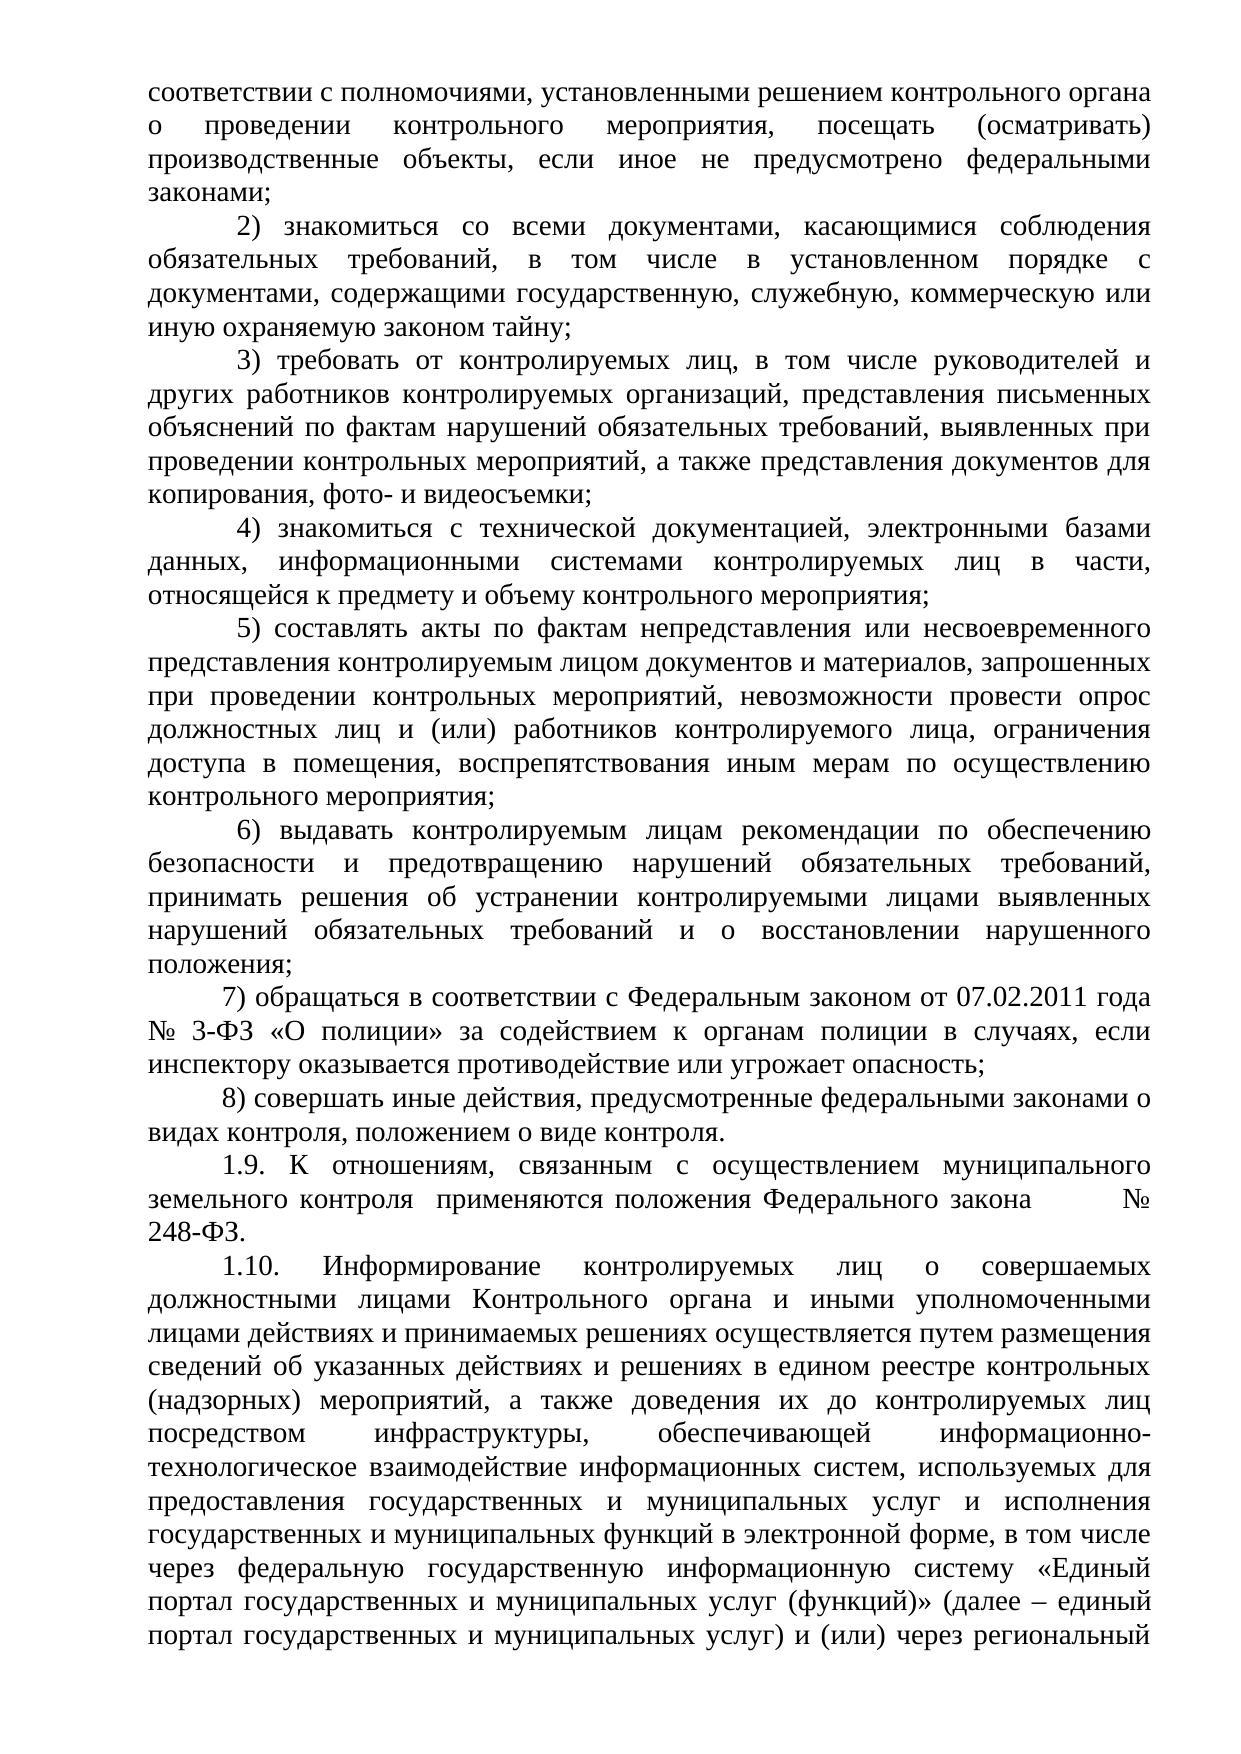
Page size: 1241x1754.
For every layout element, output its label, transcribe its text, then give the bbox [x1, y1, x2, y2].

list 2) знакомиться со всеми документами, касающимися соблюдения обязательных требований, в том числе в установленном порядке с документами, содержащими государственную, служебную, коммерческую или иную охраняемую законом тайну; [148, 208, 1152, 342]
list 1.9. К отношениям, связанным с осуществлением муниципального земельного контроля применяются положения Федерального закона № 248-ФЗ. [148, 1147, 1152, 1248]
list 8) совершать иные действия, предусмотренные федеральными законами о видах контроля, положением о виде контроля. [148, 1080, 1152, 1147]
list 3) требовать от контролируемых лиц, в том числе руководителей и других работников контролируемых организаций, представления письменных объяснений по фактам нарушений обязательных требований, выявленных при проведении контрольных мероприятий, а также представления документов для копирования, фото- и видеосъемки; [148, 342, 1152, 510]
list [148, 74, 1152, 208]
list 6) выдавать контролируемым лицам рекомендации по обеспечению безопасности и предотвращению нарушений обязательных требований, принимать решения об устранении контролируемыми лицами выявленных нарушений обязательных требований и о восстановлении нарушенного положения; [148, 812, 1152, 979]
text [148, 1248, 1152, 1650]
list 4) знакомиться с технической документацией, электронными базами данных, информационными системами контролируемых лиц в части, относящейся к предмету и объему контрольного мероприятия; [148, 510, 1152, 611]
list 5) составлять акты по фактам непредставления или несвоевременного представления контролируемым лицом документов и материалов, запрошенных при проведении контрольных мероприятий, невозможности провести опрос должностных лиц и (или) работников контролируемого лица, ограничения доступа в помещения, воспрепятствования иным мерам по осуществлению контрольного мероприятия; [148, 611, 1152, 812]
list 7) обращаться в соответствии с Федеральным законом от 07.02.2011 года № 3-ФЗ «О полиции» за содействием к органам полиции в случаях, если инспектору оказывается противодействие или угрожает опасность; [148, 979, 1152, 1080]
